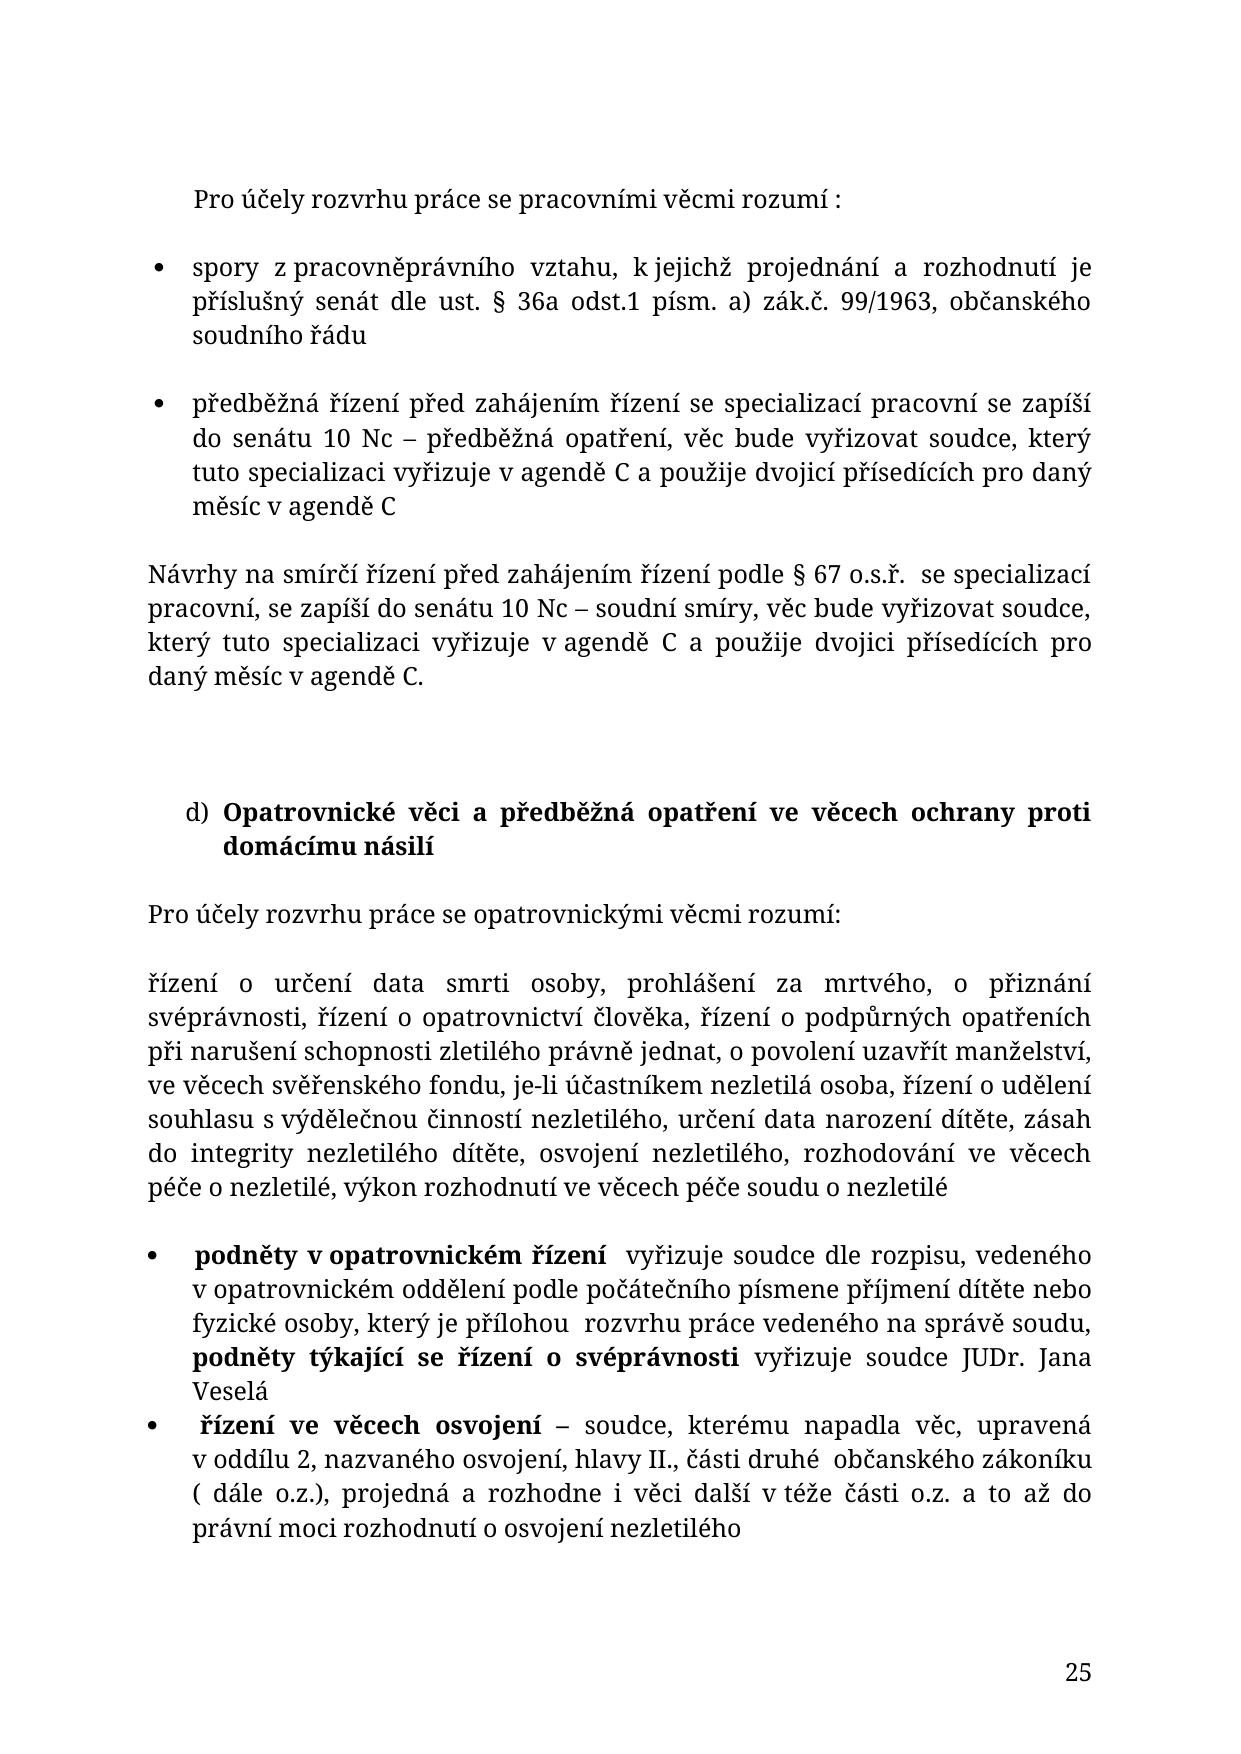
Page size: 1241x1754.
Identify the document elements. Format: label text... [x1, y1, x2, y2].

list podněty v opatrovnickém řízení vyřizuje soudce dle rozpisu, vedeného v opatrovnickém oddělení podle počátečního písmene příjmení dítěte nebo fyzické osoby, který je přílohou rozvrhu práce vedeného na správě soudu, podněty týkající se řízení o svéprávnosti vyřizuje soudce JUDr. Jana Veselá [148, 1238, 1092, 1408]
text Pro účely rozvrhu práce se opatrovnickými věcmi rozumí: [148, 897, 1092, 931]
list spory z pracovněprávního vztahu, k jejichž projednání a rozhodnutí je příslušný senát dle ust. § 36a odst.1 písm. a) zák.č. 99/1963, občanského soudního řádu [154, 250, 1092, 352]
text Pro účely rozvrhu práce se pracovními věcmi rozumí : [148, 182, 1092, 216]
text řízení o určení data smrti osoby, prohlášení za mrtvého, o přiznání svéprávnosti, řízení o opatrovnictví člověka, řízení o podpůrných opatřeních při narušení schopnosti zletilého právně jednat, o povolení uzavřít manželství, ve věcech svěřenského fondu, je-li účastníkem nezletilá osoba, řízení o udělení souhlasu s výdělečnou činností nezletilého, určení data narození dítěte, zásah do integrity nezletilého dítěte, osvojení nezletilého, rozhodování ve věcech péče o nezletilé, výkon rozhodnutí ve věcech péče soudu o nezletilé [148, 965, 1092, 1204]
list předběžná řízení před zahájením řízení se specializací pracovní se zapíší do senátu 10 Nc – předběžná opatření, věc bude vyřizovat soudce, který tuto specializaci vyřizuje v agendě C a použije dvojicí přísedících pro daný měsíc v agendě C [154, 386, 1092, 522]
list Opatrovnické věci a předběžná opatření ve věcech ochrany proti domácímu násilí [185, 795, 1092, 863]
text Návrhy na smírčí řízení před zahájením řízení podle § 67 o.s.ř. se specializací pracovní, se zapíší do senátu 10 Nc – soudní smíry, věc bude vyřizovat soudce, který tuto specializaci vyřizuje v agendě C a použije dvojici přísedících pro daný měsíc v agendě C. [148, 556, 1092, 693]
list řízení ve věcech osvojení – soudce, kterému napadla věc, upravená v oddílu 2, nazvaného osvojení, hlavy II., části druhé občanského zákoníku ( dále o.z.), projedná a rozhodne i věci další v téže části o.z. a to až do právní moci rozhodnutí o osvojení nezletilého [148, 1408, 1092, 1544]
